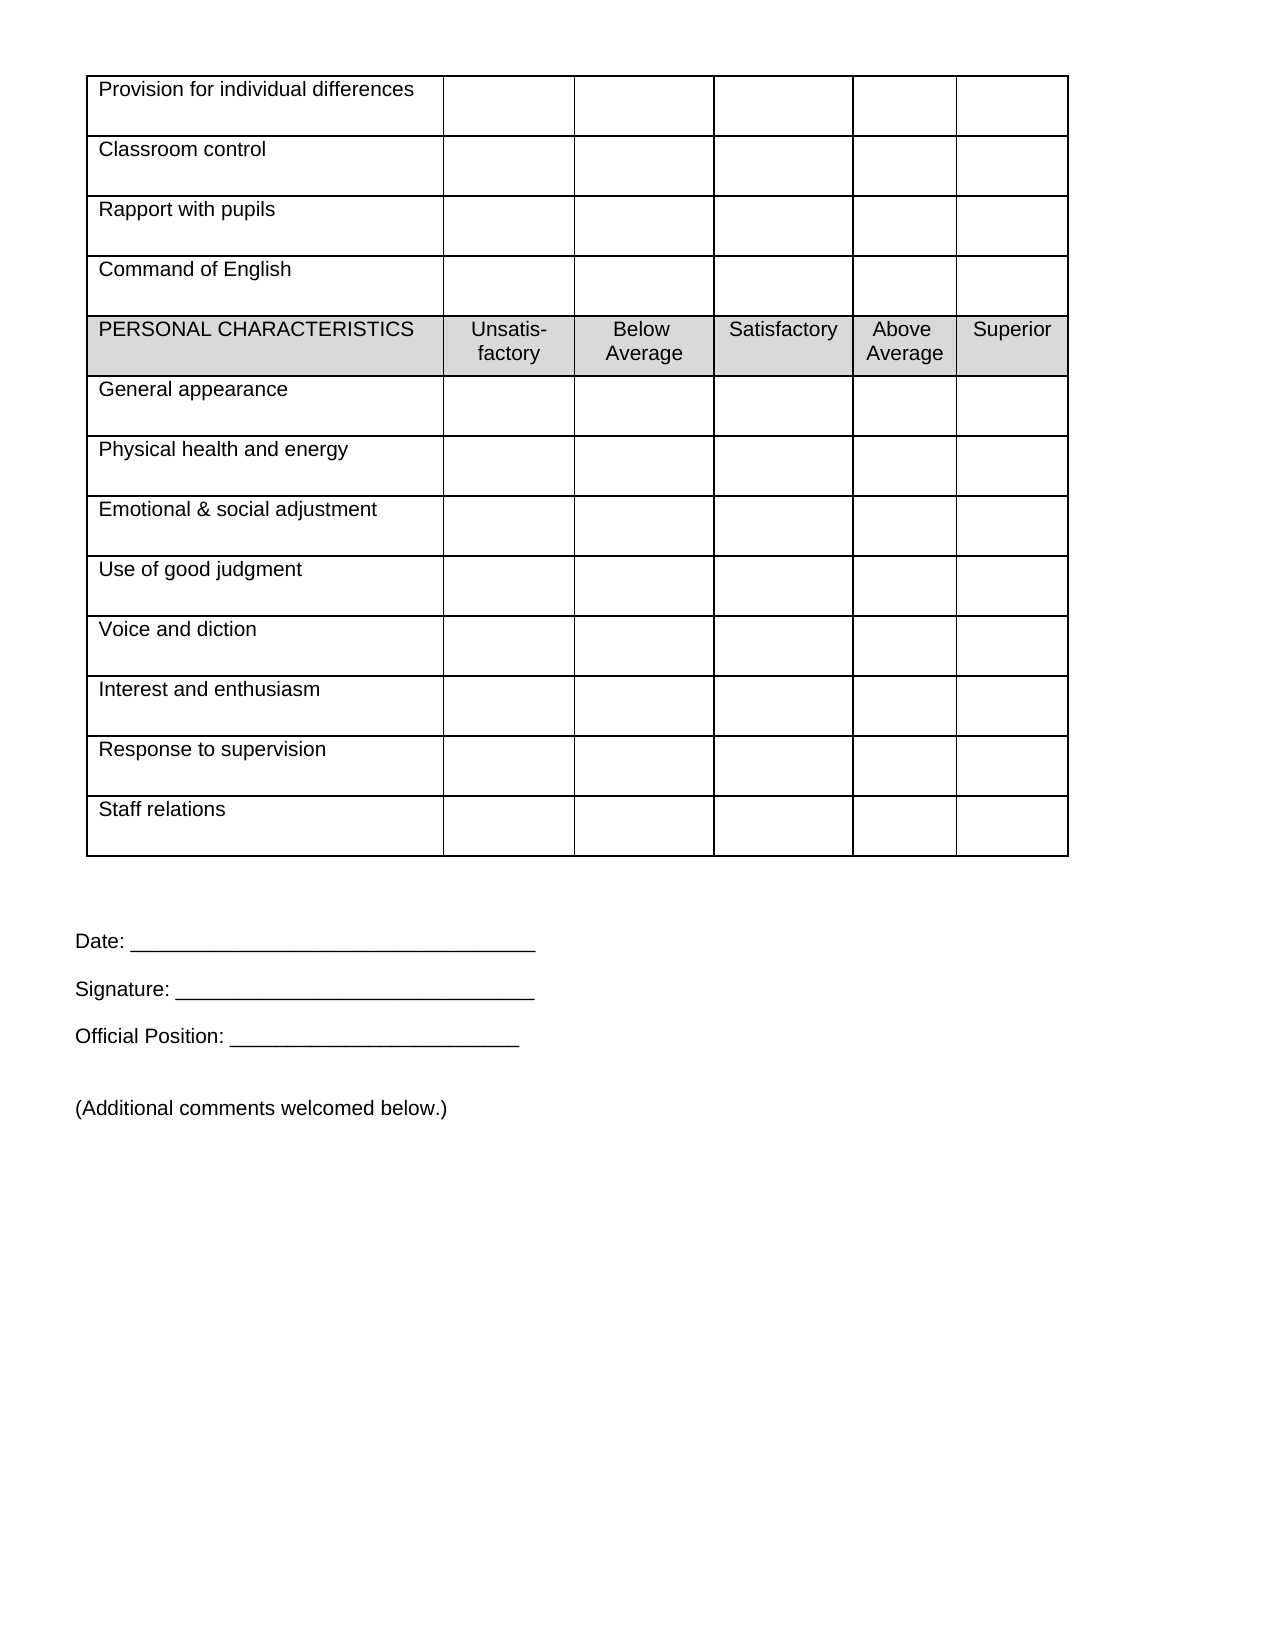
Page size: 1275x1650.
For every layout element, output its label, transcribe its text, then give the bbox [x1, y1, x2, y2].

table_cell [444, 437, 574, 495]
table_cell [444, 557, 574, 615]
table_cell [957, 137, 1067, 195]
table_cell [575, 257, 713, 315]
table_cell [444, 737, 574, 795]
table_cell [575, 137, 713, 195]
table_cell [444, 77, 574, 135]
table_cell [444, 797, 574, 855]
table_cell [575, 197, 713, 255]
table_cell Satisfactory [715, 317, 852, 375]
table_cell [957, 797, 1067, 855]
text Date: ___________________________________ [75, 928, 1200, 952]
table_cell [715, 77, 852, 135]
table_cell Response to supervision [88, 737, 443, 795]
table_cell [854, 437, 956, 495]
table_cell [575, 77, 713, 135]
table_cell [444, 137, 574, 195]
table_cell [854, 77, 956, 135]
table_cell [854, 377, 956, 435]
table_cell [575, 617, 713, 675]
table_cell [715, 257, 852, 315]
table_cell [715, 497, 852, 555]
table_cell [444, 617, 574, 675]
table_cell [854, 557, 956, 615]
table_cell [715, 617, 852, 675]
table_cell [575, 557, 713, 615]
table_cell Command of English [88, 257, 443, 315]
table_cell [957, 737, 1067, 795]
table_cell [444, 677, 574, 735]
table_cell Unsatis-factory [444, 317, 574, 375]
table_cell [854, 797, 956, 855]
table_cell [715, 737, 852, 795]
table_cell Staff relations [88, 797, 443, 855]
table_cell [715, 377, 852, 435]
text (Additional comments welcomed below.) [75, 1096, 1200, 1120]
table_cell General appearance [88, 377, 443, 435]
table_cell [715, 677, 852, 735]
table_cell Provision for individual differences [88, 77, 443, 135]
table_cell [715, 197, 852, 255]
table_cell [575, 677, 713, 735]
table_cell [854, 497, 956, 555]
table_cell [957, 617, 1067, 675]
table_cell Use of good judgment [88, 557, 443, 615]
table_cell [444, 257, 574, 315]
table_cell [715, 437, 852, 495]
table_cell Superior [957, 317, 1067, 375]
table_cell [715, 557, 852, 615]
table_cell [957, 377, 1067, 435]
table_cell [957, 437, 1067, 495]
table_cell [957, 197, 1067, 255]
table_cell [575, 377, 713, 435]
table_cell Above Average [854, 317, 956, 375]
table_cell [575, 797, 713, 855]
table_cell [444, 377, 574, 435]
table_cell [575, 737, 713, 795]
table_cell [444, 197, 574, 255]
table_cell [715, 137, 852, 195]
table_cell [854, 617, 956, 675]
table_cell [854, 137, 956, 195]
table_cell Voice and diction [88, 617, 443, 675]
table_cell [715, 797, 852, 855]
table_cell Interest and enthusiasm [88, 677, 443, 735]
table_cell [575, 437, 713, 495]
table_cell Below Average [575, 317, 713, 375]
table_cell Physical health and energy [88, 437, 443, 495]
table_cell [854, 257, 956, 315]
table_cell [444, 497, 574, 555]
table_cell Rapport with pupils [88, 197, 443, 255]
table_cell [957, 77, 1067, 135]
table_cell Emotional & social adjustment [88, 497, 443, 555]
table_cell Classroom control [88, 137, 443, 195]
table_cell [854, 677, 956, 735]
table_cell [854, 197, 956, 255]
table_cell [854, 737, 956, 795]
text Signature: _______________________________ [75, 976, 1200, 1000]
table_cell [957, 257, 1067, 315]
table_cell [957, 497, 1067, 555]
table_cell [957, 677, 1067, 735]
text Official Position: _________________________ [75, 1024, 1200, 1048]
table_cell [957, 557, 1067, 615]
table_cell [575, 497, 713, 555]
table_cell PERSONAL CHARACTERISTICS [88, 317, 443, 375]
